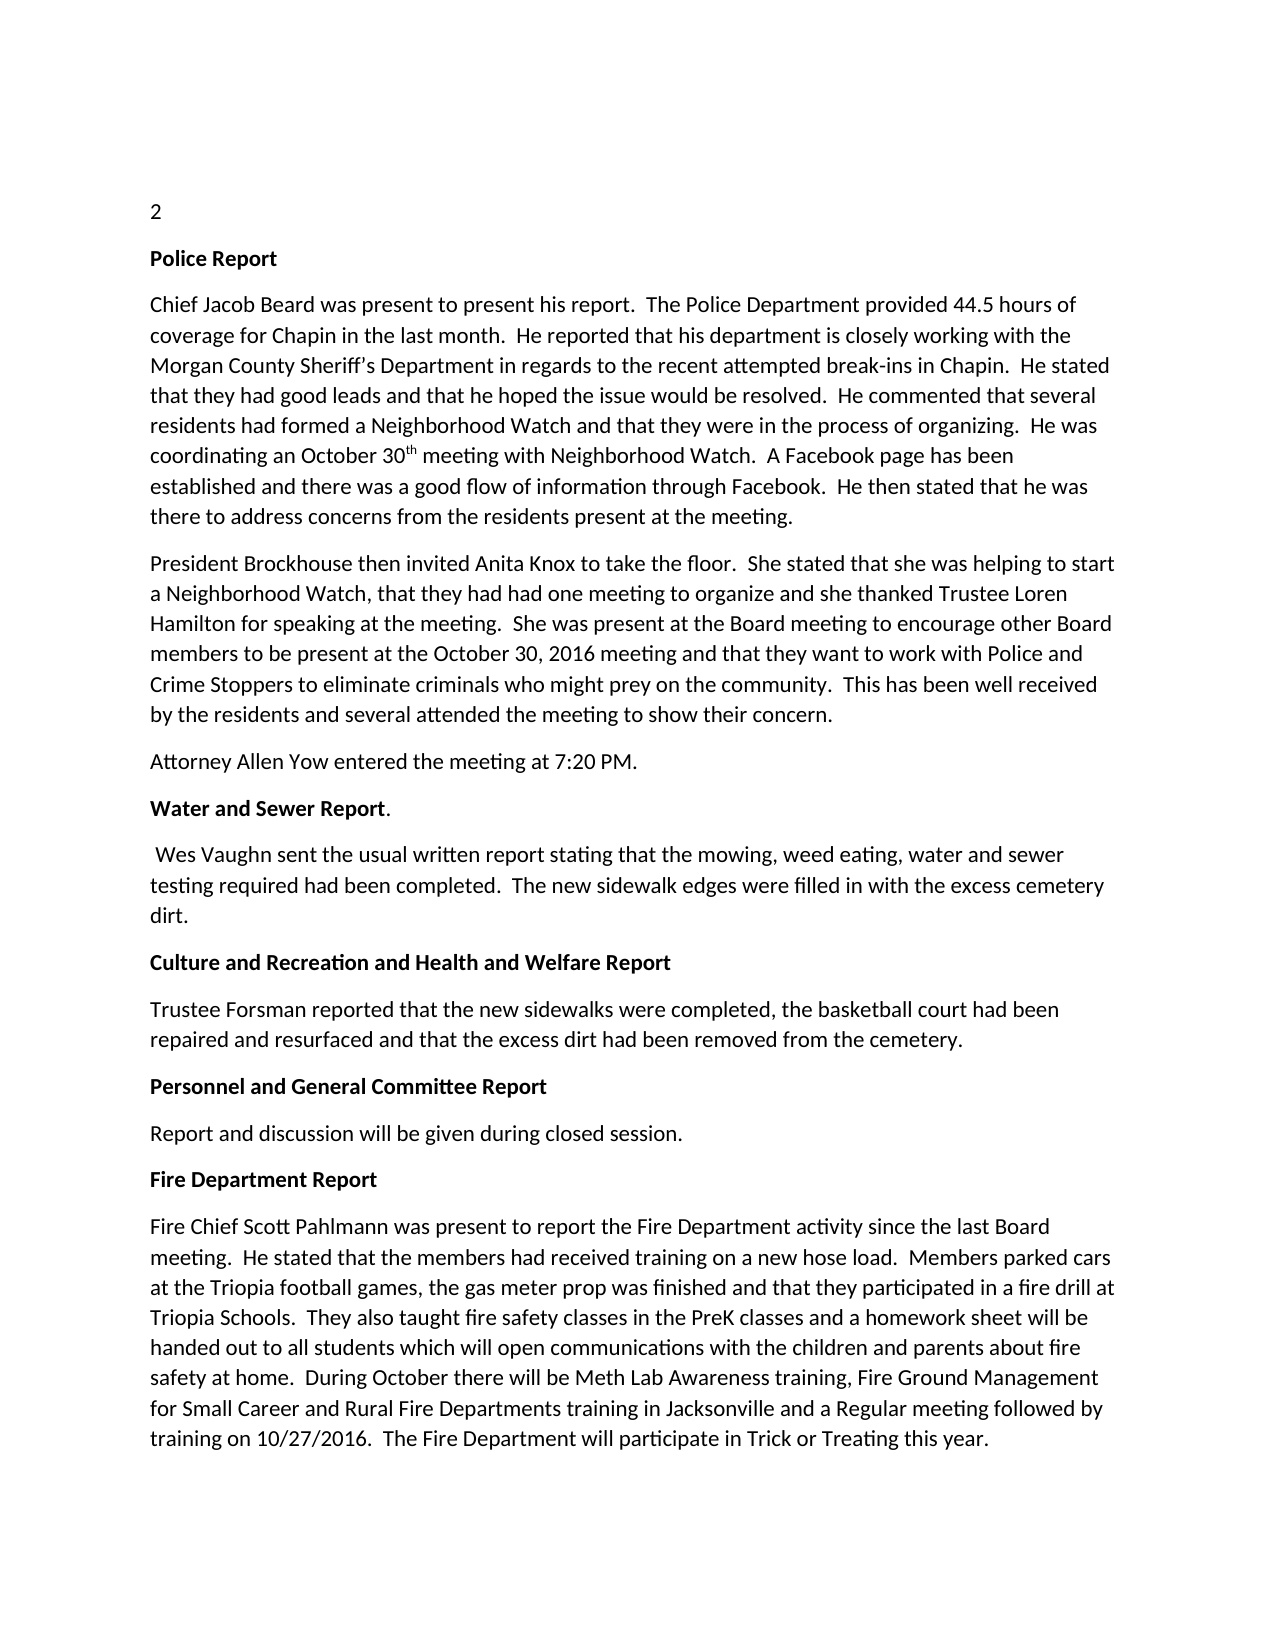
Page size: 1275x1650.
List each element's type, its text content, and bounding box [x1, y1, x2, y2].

text Fire Department Report [150, 1166, 1125, 1194]
text President Brockhouse then invited Anita Knox to take the floor. She stated that she was helping to start a Neighborhood Watch, that they had had one meeting to organize and she thanked Trustee Loren Hamilton for speaking at the meeting. She was present at the Board meeting to encourage other Board members to be present at the October 30, 2016 meeting and that they want to work with Police and Crime Stoppers to eliminate criminals who might prey on the community. This has been well received by the residents and several attended the meeting to show their concern. [150, 549, 1125, 728]
text Fire Chief Scott Pahlmann was present to report the Fire Department activity since the last Board meeting. He stated that the members had received training on a new hose load. Members parked cars at the Triopia football games, the gas meter prop was finished and that they participated in a fire drill at Triopia Schools. They also taught fire safety classes in the PreK classes and a homework sheet will be handed out to all students which will open communications with the children and parents about fire safety at home. During October there will be Meth Lab Awareness training, Fire Ground Management for Small Career and Rural Fire Departments training in Jacksonville and a Regular meeting followed by training on 10/27/2016. The Fire Department will participate in Trick or Treating this year. [150, 1212, 1125, 1452]
text Attorney Allen Yow entered the meeting at 7:20 PM. [150, 747, 1125, 775]
text Water and Sewer Report. [150, 794, 1125, 822]
text Culture and Recreation and Health and Welfare Report [150, 948, 1125, 976]
text 2 [150, 197, 1125, 225]
text Police Report [150, 244, 1125, 272]
text Report and discussion will be given during closed session. [150, 1119, 1125, 1147]
text Chief Jacob Beard was present to present his report. The Police Department provided 44.5 hours of coverage for Chapin in the last month. He reported that his department is closely working with the Morgan County Sheriff’s Department in regards to the recent attempted break-ins in Chapin. He stated that they had good leads and that he hoped the issue would be resolved. He commented that several residents had formed a Neighborhood Watch and that they were in the process of organizing. He was coordinating an October 30th meeting with Neighborhood Watch. A Facebook page has been established and there was a good flow of information through Facebook. He then stated that he was there to address concerns from the residents present at the meeting. [150, 291, 1125, 530]
text Personnel and General Committee Report [150, 1072, 1125, 1100]
text Trustee Forsman reported that the new sidewalks were completed, the basketball court had been repaired and resurfaced and that the excess dirt had been removed from the cemetery. [150, 995, 1125, 1053]
text Wes Vaughn sent the usual written report stating that the mowing, weed eating, water and sewer testing required had been completed. The new sidewalk edges were filled in with the excess cemetery dirt. [150, 841, 1125, 929]
